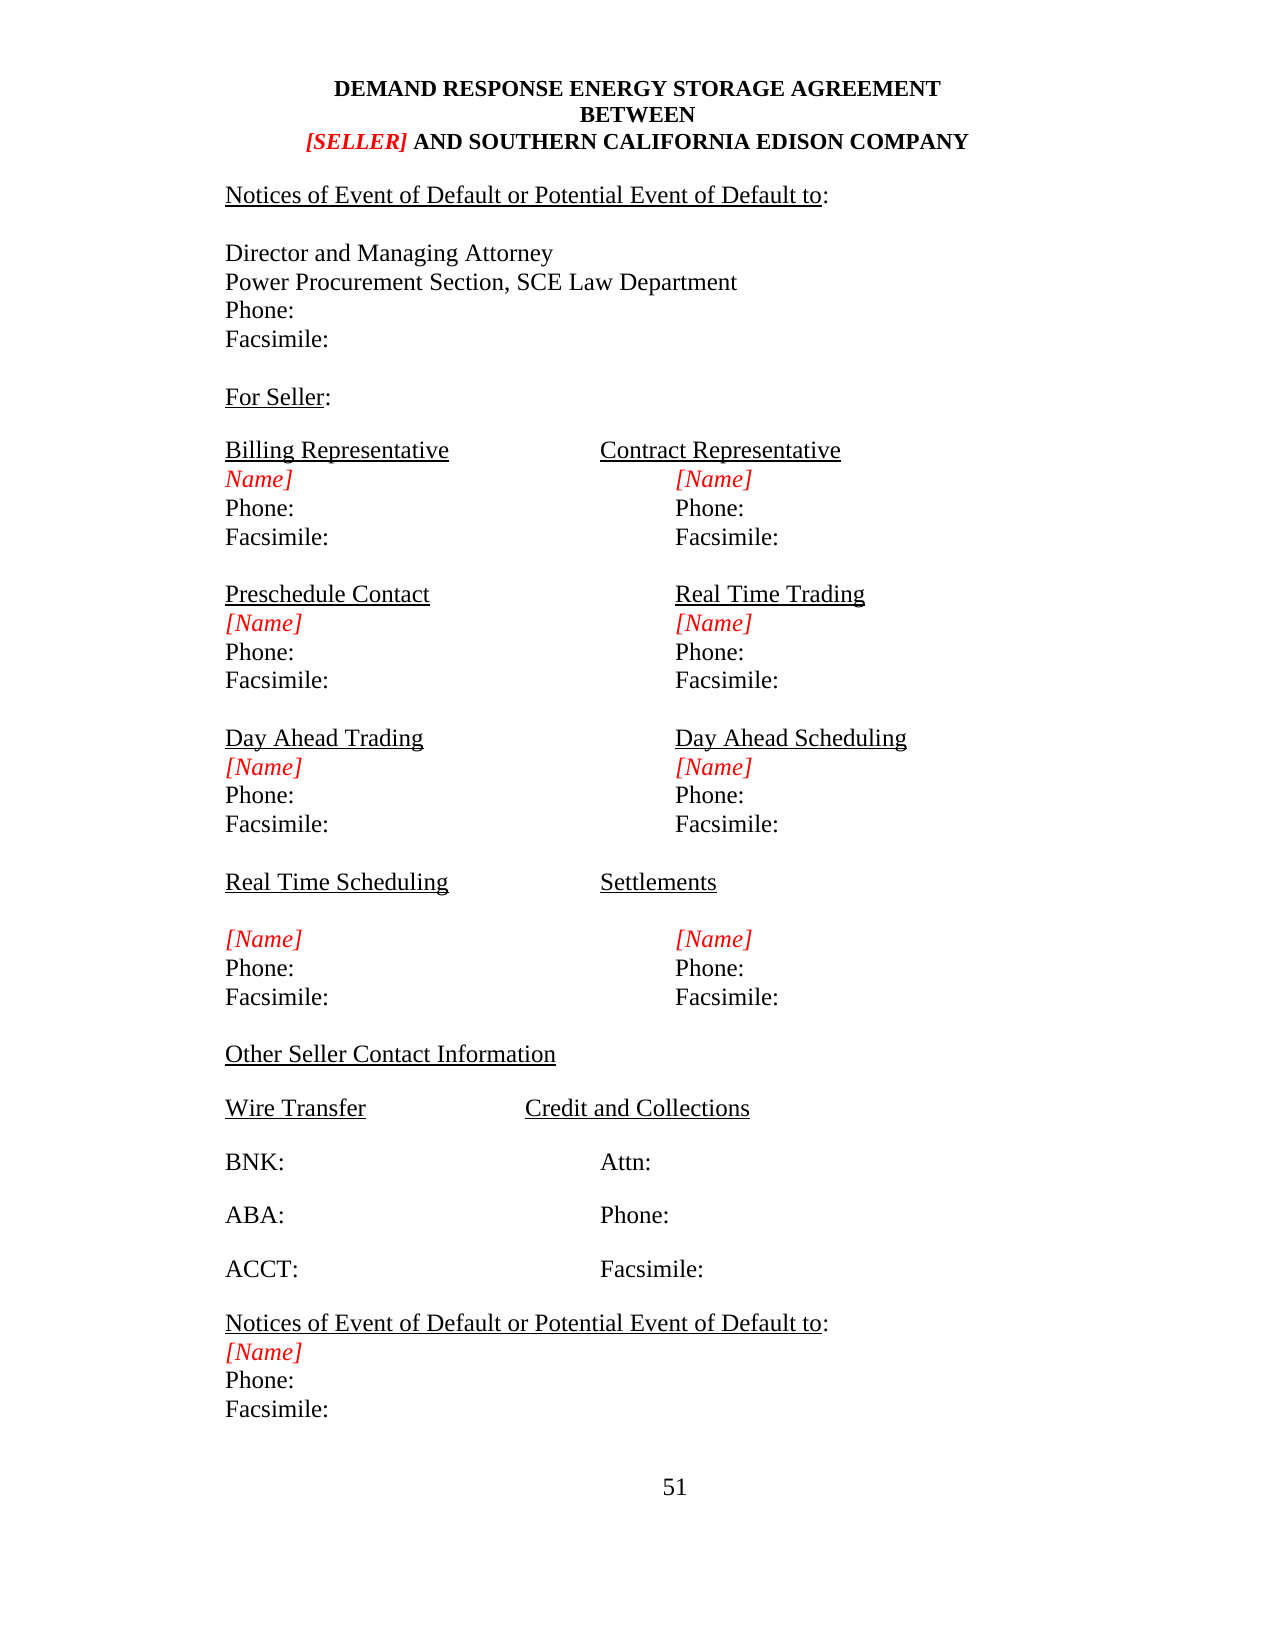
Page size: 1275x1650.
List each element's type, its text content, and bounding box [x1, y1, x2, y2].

text [Name] [Name] [225, 924, 1125, 953]
text ABA: Phone: [225, 1200, 1125, 1229]
text Facsimile: Facsimile: [225, 522, 1125, 550]
text BNK: Attn: [225, 1147, 1125, 1175]
text Other Seller Contact Information [225, 1039, 1125, 1068]
text Phone: [225, 295, 1125, 324]
text Preschedule Contact Real Time Trading [225, 579, 1125, 608]
text Wire Transfer Credit and Collections [225, 1093, 1125, 1122]
text Phone: Phone: [225, 953, 1125, 982]
text Name] [Name] [225, 464, 1125, 493]
text [Name] [225, 1337, 1125, 1365]
text Notices of Event of Default or Potential Event of Default to: [225, 1308, 1125, 1337]
text Facsimile: Facsimile: [225, 665, 1125, 694]
text Phone: Phone: [225, 780, 1125, 809]
text Real Time Scheduling Settlements [225, 867, 1125, 895]
text [Name] [Name] [225, 608, 1125, 637]
text Phone: Phone: [225, 493, 1125, 522]
text For Seller: [225, 382, 1125, 410]
text Facsimile: Facsimile: [225, 982, 1125, 1010]
text [Name] [Name] [225, 752, 1125, 780]
text ACCT: Facsimile: [225, 1254, 1125, 1283]
text Director and Managing Attorney [225, 238, 1125, 267]
text Power Procurement Section, SCE Law Department [225, 267, 1125, 295]
text Facsimile: Facsimile: [225, 809, 1125, 838]
text Facsimile: [225, 324, 1125, 353]
text Day Ahead Trading Day Ahead Scheduling [225, 723, 1125, 752]
text Notices of Event of Default or Potential Event of Default to: [225, 180, 1125, 209]
text Facsimile: [225, 1394, 1125, 1423]
text Billing Representative Contract Representative [225, 435, 1125, 464]
text Phone: Phone: [225, 637, 1125, 665]
text Phone: [225, 1365, 1125, 1394]
